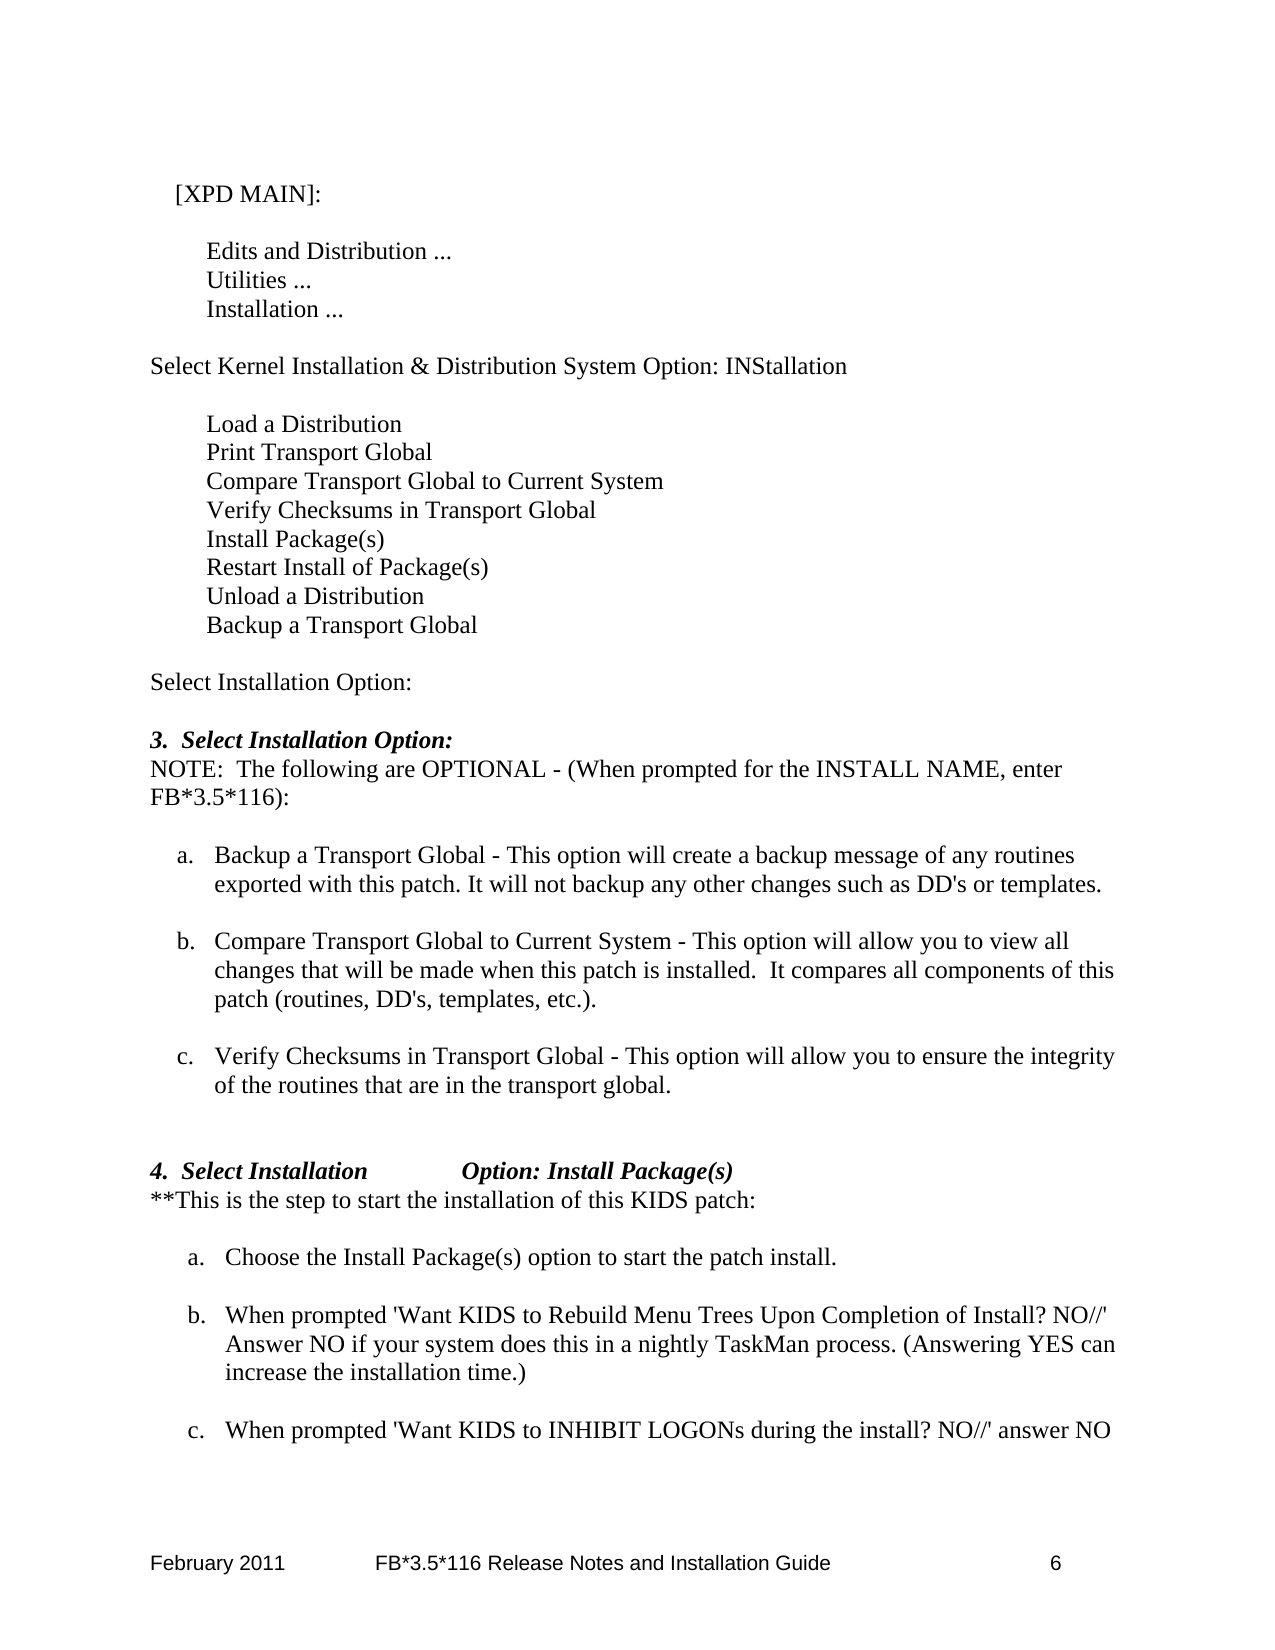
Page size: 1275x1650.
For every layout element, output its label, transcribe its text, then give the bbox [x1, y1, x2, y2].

text Load a Distribution [150, 409, 1125, 437]
text NOTE: The following are OPTIONAL - (When prompted for the INSTALL NAME, enter FB*3.5*116): [150, 754, 1125, 811]
list Verify Checksums in Transport Global - This option will allow you to ensure the integrity of the routines that are in the transport global. [177, 1041, 1125, 1099]
list Choose the Install Package(s) option to start the patch install. [187, 1242, 1125, 1271]
text Select Installation Option: [150, 667, 1125, 696]
text [XPD MAIN]: [150, 179, 1125, 207]
text Restart Install of Package(s) [150, 552, 1125, 581]
text Verify Checksums in Transport Global [150, 495, 1125, 524]
text Utilities ... [150, 265, 1125, 294]
text 3. Select Installation Option: [150, 725, 1125, 754]
list When prompted 'Want KIDS to Rebuild Menu Trees Upon Completion of Install? NO//' Answer NO if your system does this in a nightly TaskMan process. (Answering YES can increase the installation time.) [187, 1300, 1125, 1386]
text **This is the step to start the installation of this KIDS patch: [150, 1185, 1125, 1214]
text Edits and Distribution ... [150, 236, 1125, 265]
list When prompted 'Want KIDS to INHIBIT LOGONs during the install? NO//' answer NO [187, 1415, 1125, 1444]
list Compare Transport Global to Current System - This option will allow you to view all changes that will be made when this patch is installed. It compares all components of this patch (routines, DD's, templates, etc.). [177, 926, 1125, 1012]
text Installation ... [150, 294, 1125, 322]
text Select Kernel Installation & Distribution System Option: INStallation [150, 351, 1125, 380]
list Backup a Transport Global - This option will create a backup message of any routines exported with this patch. It will not backup any other changes such as DD's or templates. [177, 840, 1125, 897]
text Unload a Distribution [150, 581, 1125, 610]
text Print Transport Global [150, 437, 1125, 466]
text Backup a Transport Global [150, 610, 1125, 639]
text Compare Transport Global to Current System [150, 466, 1125, 495]
text 4. Select Installation Option: Install Package(s) [150, 1156, 1125, 1185]
text Install Package(s) [150, 524, 1125, 552]
